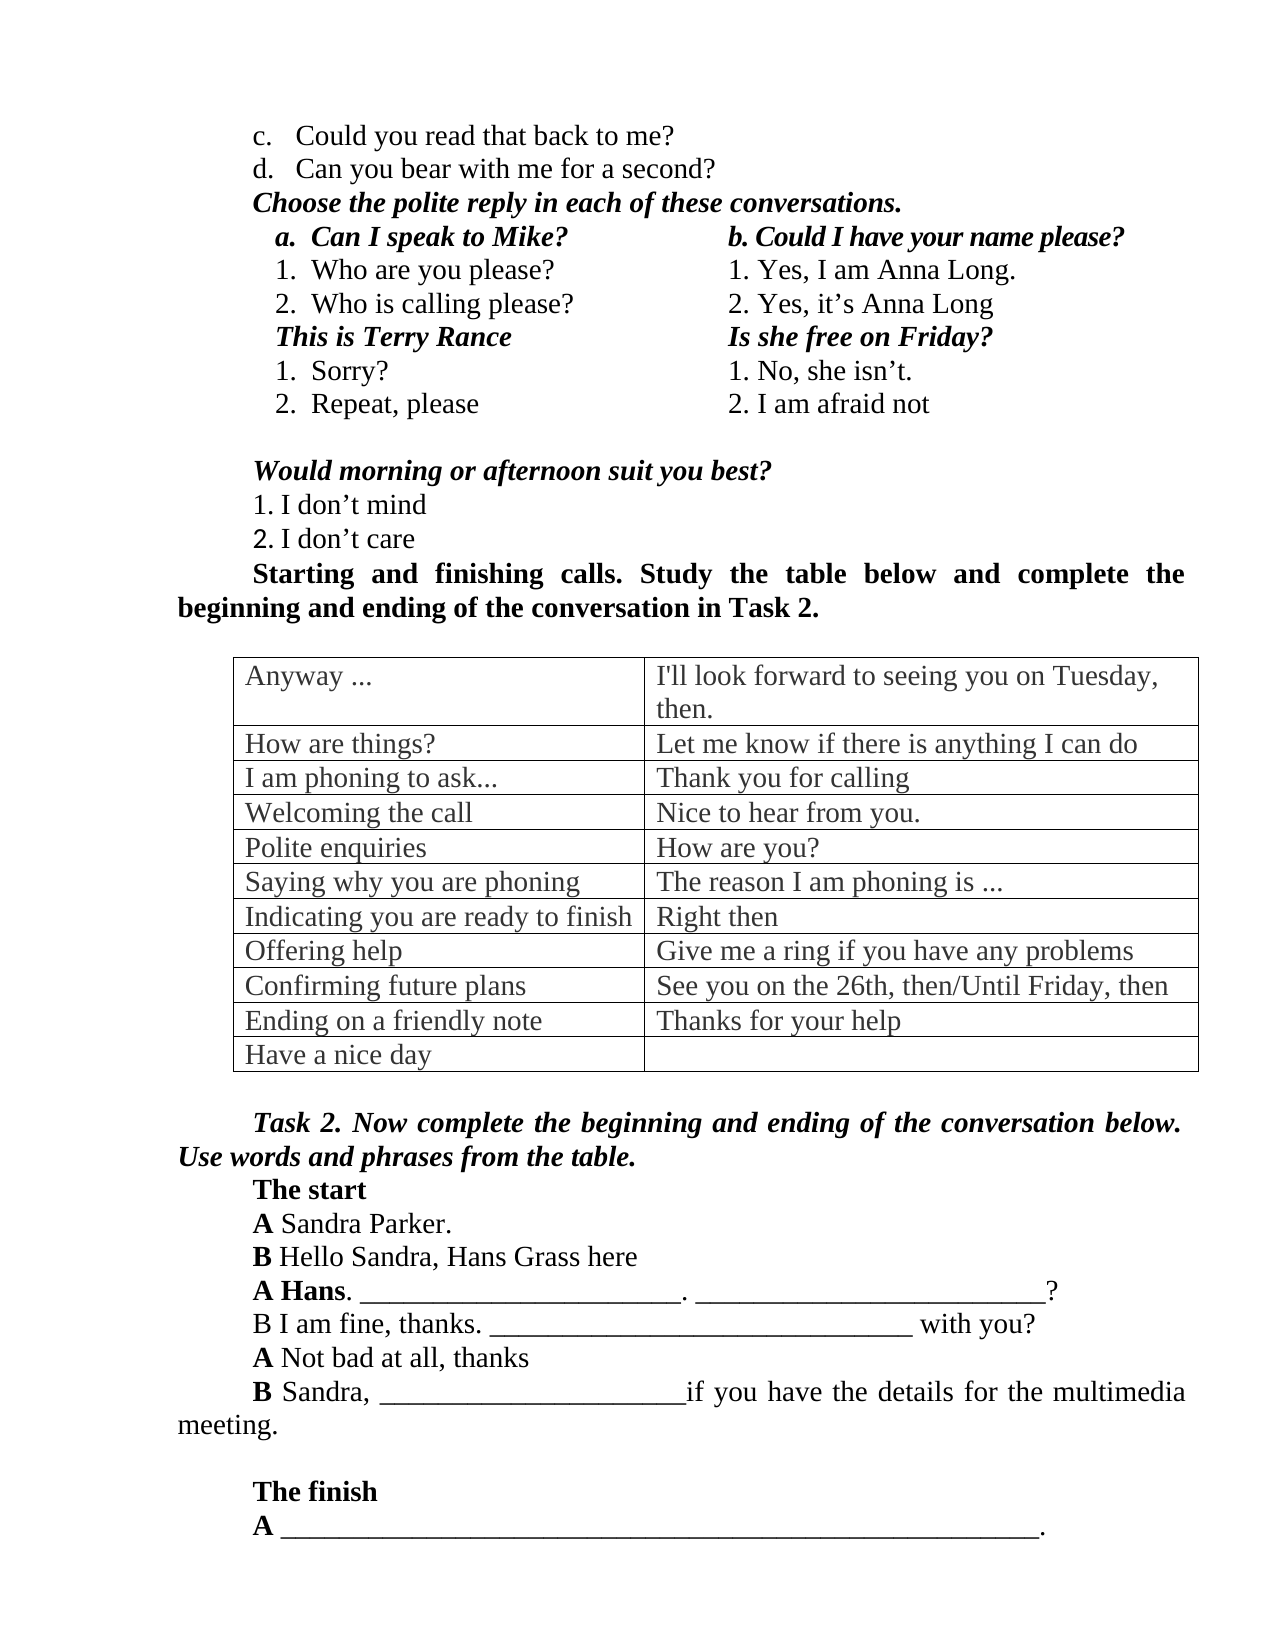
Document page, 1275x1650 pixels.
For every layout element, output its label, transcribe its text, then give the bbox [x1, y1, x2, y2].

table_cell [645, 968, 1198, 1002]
list Could you read that back to me? [177, 118, 1186, 152]
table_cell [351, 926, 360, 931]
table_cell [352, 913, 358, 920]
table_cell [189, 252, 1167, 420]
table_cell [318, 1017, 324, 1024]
list I don’t care [177, 521, 1186, 556]
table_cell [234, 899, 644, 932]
text A ____________________________________________________. [177, 1508, 1186, 1541]
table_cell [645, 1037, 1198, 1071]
text Starting and finishing calls. Study the table below and complete the beginning and ending of the conversation in Task 2. [177, 556, 1186, 623]
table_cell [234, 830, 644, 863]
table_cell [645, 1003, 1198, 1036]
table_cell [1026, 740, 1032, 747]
list I don’t mind [177, 487, 1186, 521]
text Task 2. Now complete the beginning and ending of the conversation below. Use words and phrases from the table. [177, 1105, 1186, 1172]
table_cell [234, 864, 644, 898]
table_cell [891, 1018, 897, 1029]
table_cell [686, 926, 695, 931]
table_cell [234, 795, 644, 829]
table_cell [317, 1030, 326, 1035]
list Can you bear with me for a second? [177, 152, 1186, 185]
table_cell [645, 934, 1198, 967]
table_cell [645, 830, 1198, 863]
text B Sandra, _____________________if you have the details for the multimedia meeting. [177, 1374, 1186, 1441]
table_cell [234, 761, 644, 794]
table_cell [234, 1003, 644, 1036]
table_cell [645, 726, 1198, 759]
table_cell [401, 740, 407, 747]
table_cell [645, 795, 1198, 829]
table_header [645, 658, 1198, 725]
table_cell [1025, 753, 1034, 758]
text B Hello Sandra, Hans Grass here [177, 1239, 1186, 1273]
text A Not bad at all, thanks [177, 1340, 1186, 1374]
text The start [177, 1172, 1186, 1206]
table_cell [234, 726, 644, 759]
text B I am fine, thanks. _____________________________ with you? [177, 1307, 1186, 1340]
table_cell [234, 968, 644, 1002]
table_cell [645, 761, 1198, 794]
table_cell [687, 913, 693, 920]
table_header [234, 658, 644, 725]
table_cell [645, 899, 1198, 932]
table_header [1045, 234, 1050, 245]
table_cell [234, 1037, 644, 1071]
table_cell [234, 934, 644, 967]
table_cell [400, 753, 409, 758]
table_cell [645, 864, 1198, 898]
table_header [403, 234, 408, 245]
text Choose the polite reply in each of these conversations. [177, 185, 1186, 219]
text A Sandra Parker. [177, 1206, 1186, 1239]
text The finish [177, 1474, 1186, 1508]
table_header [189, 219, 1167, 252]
text Would morning or afternoon suit you best? [177, 453, 1186, 487]
text A Hans. ______________________. ________________________? [177, 1273, 1186, 1307]
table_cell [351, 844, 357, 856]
